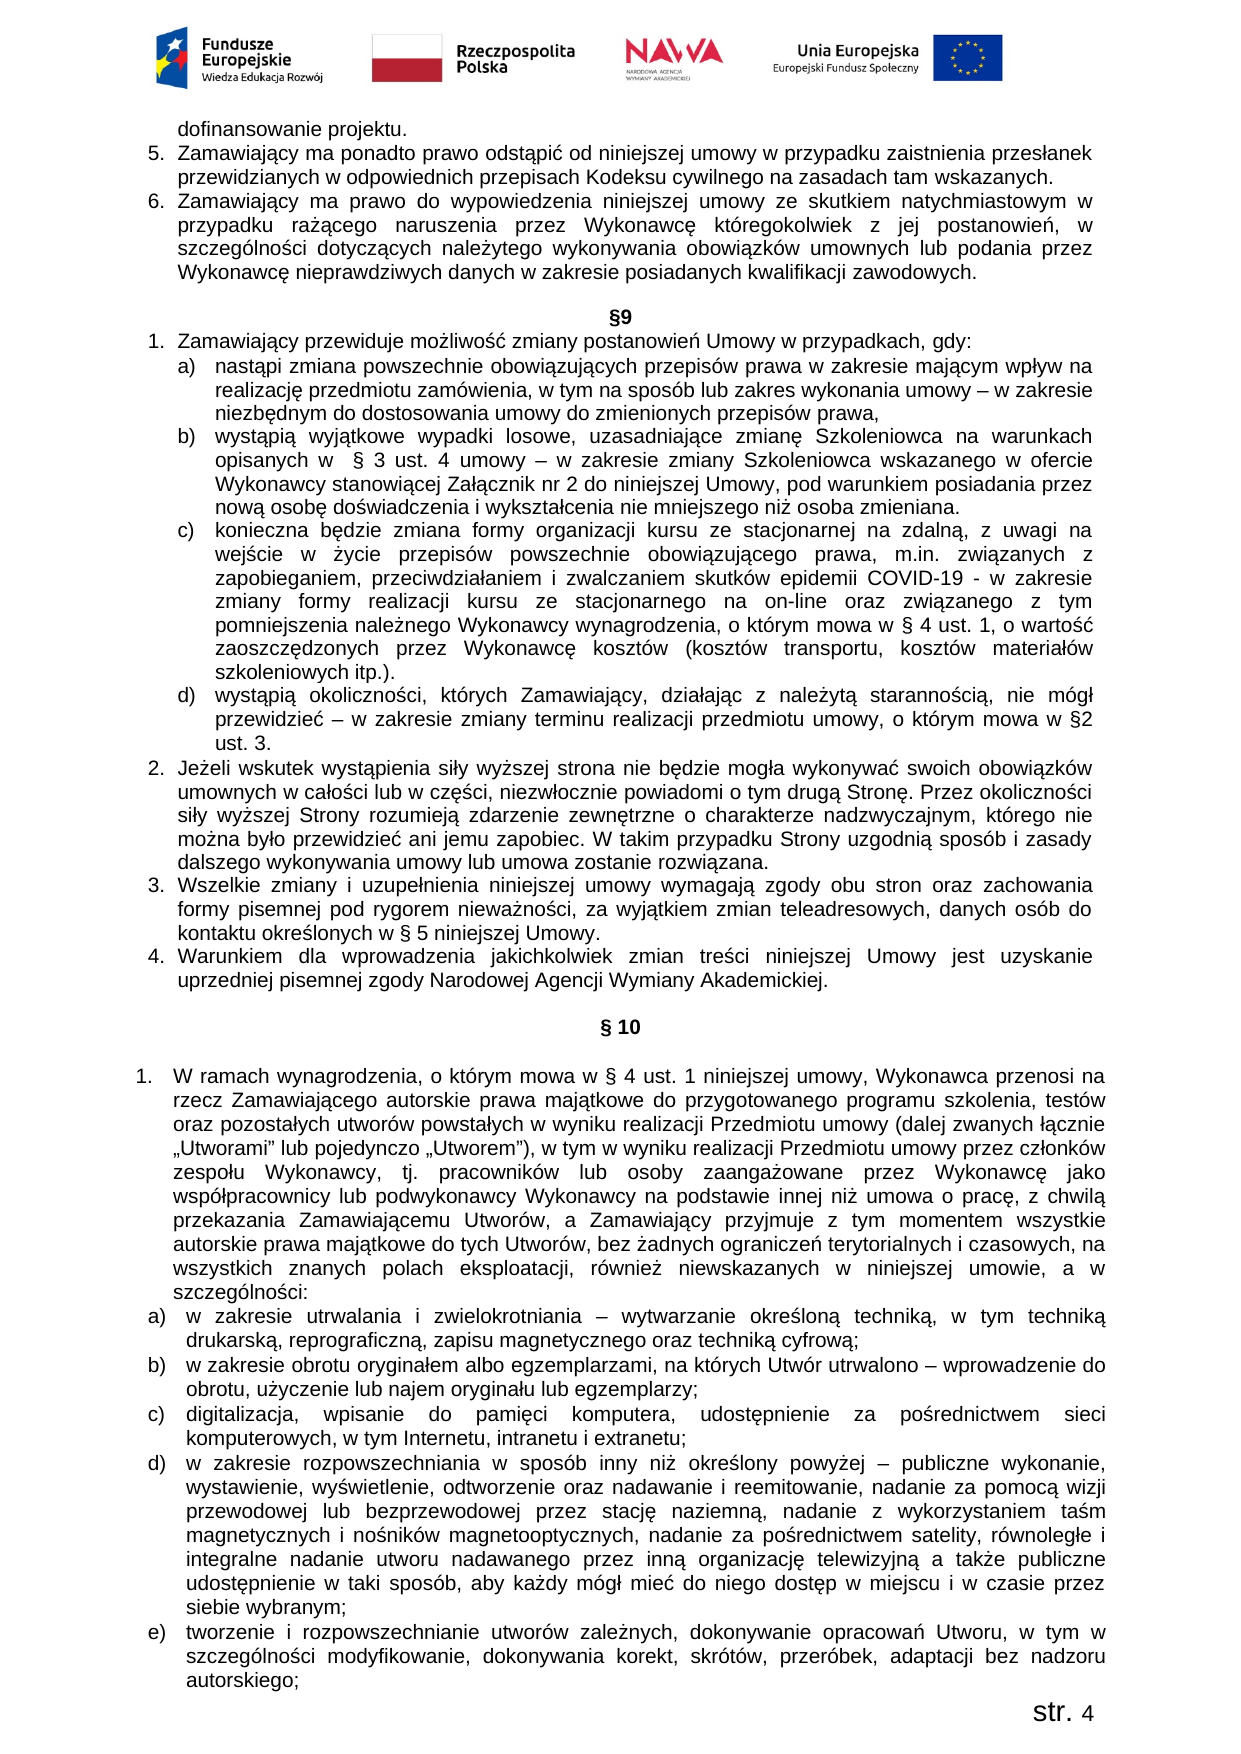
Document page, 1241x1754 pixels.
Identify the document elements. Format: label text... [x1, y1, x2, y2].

list Warunkiem dla wprowadzenia jakichkolwiek zmian treści niniejszej Umowy jest uzyskanie uprzedniej pisemnej zgody Narodowej Agencji Wymiany Akademickiej. [148, 945, 1094, 992]
list Zamawiający ma ponadto prawo odstąpić od niniejszej umowy w przypadku zaistnienia przesłanek przewidzianych w odpowiednich przepisach Kodeksu cywilnego na zasadach tam wskazanych. [148, 142, 1093, 188]
list konieczna będzie zmiana formy organizacji kursu ze stacjonarnej na zdalną, z uwagi na wejście w życie przepisów powszechnie obowiązującego prawa, m.in. związanych z zapobieganiem, przeciwdziałaniem i zwalczaniem skutków epidemii COVID-19 - w zakresie zmiany formy realizacji kursu ze stacjonarnego na on-line oraz związanego z tym pomniejszenia należnego Wykonawcy wynagrodzenia, o którym mowa w § 4 ust. 1, o wartość zaoszczędzonych przez Wykonawcę kosztów (kosztów transportu, kosztów materiałów szkoleniowych itp.). [177, 519, 1094, 684]
list w zakresie rozpowszechniania w sposób inny niż określony powyżej – publiczne wykonanie, wystawienie, wyświetlenie, odtworzenie oraz nadawanie i reemitowanie, nadanie za pomocą wizji przewodowej lub bezprzewodowej przez stację naziemną, nadanie z wykorzystaniem taśm magnetycznych i nośników magnetooptycznych, nadanie za pośrednictwem satelity, równoległe i integralne nadanie utworu nadawanego przez inną organizację telewizyjną a także publiczne udostępnienie w taki sposób, aby każdy mógł mieć do niego dostęp w miejscu i w czasie przez siebie wybranym; [148, 1451, 1107, 1619]
text § 10 [600, 1015, 1107, 1039]
subtitle §9 [609, 306, 1107, 329]
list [148, 118, 1094, 141]
picture [135, 0, 1022, 118]
list wystąpią wyjątkowe wypadki losowe, uzasadniające zmianę Szkoleniowca na warunkach opisanych w § 3 ust. 4 umowy – w zakresie zmiany Szkoleniowca wskazanego w ofercie Wykonawcy stanowiącej Załącznik nr 2 do niniejszej Umowy, pod warunkiem posiadania przez nową osobę doświadczenia i wykształcenia nie mniejszego niż osoba zmieniana. [177, 425, 1094, 519]
list w zakresie utrwalania i zwielokrotniania – wytwarzanie określoną techniką, w tym techniką drukarską, reprograficzną, zapisu magnetycznego oraz techniką cyfrową; [148, 1304, 1107, 1352]
list Jeżeli wskutek wystąpienia siły wyższej strona nie będzie mogła wykonywać swoich obowiązków umownych w całości lub w części, niezwłocznie powiadomi o tym drugą Stronę. Przez okoliczności siły wyższej Strony rozumieją zdarzenie zewnętrzne o charakterze nadzwyczajnym, którego nie można było przewidzieć ani jemu zapobiec. W takim przypadku Strony uzgodnią sposób i zasady dalszego wykonywania umowy lub umowa zostanie rozwiązana. [148, 757, 1094, 874]
list w zakresie obrotu oryginałem albo egzemplarzami, na których Utwór utrwalono – wprowadzenie do obrotu, użyczenie lub najem oryginału lub egzemplarzy; [148, 1353, 1107, 1401]
list wystąpią okoliczności, których Zamawiający, działając z należytą starannością, nie mógł przewidzieć – w zakresie zmiany terminu realizacji przedmiotu umowy, o którym mowa w §2 ust. 3. [177, 684, 1094, 754]
list Wszelkie zmiany i uzupełnienia niniejszej umowy wymagają zgody obu stron oraz zachowania formy pisemnej pod rygorem nieważności, za wyjątkiem zmian teleadresowych, danych osób do kontaktu określonych w § 5 niniejszej Umowy. [148, 874, 1094, 945]
list W ramach wynagrodzenia, o którym mowa w § 4 ust. 1 niniejszej umowy, Wykonawca przenosi na rzecz Zamawiającego autorskie prawa majątkowe do przygotowanego programu szkolenia, testów oraz pozostałych utworów powstałych w wyniku realizacji Przedmiotu umowy (dalej zwanych łącznie „Utworami” lub pojedynczo „Utworem”), w tym w wyniku realizacji Przedmiotu umowy przez członków zespołu Wykonawcy, tj. pracowników lub osoby zaangażowane przez Wykonawcę jako współpracownicy lub podwykonawcy Wykonawcy na podstawie innej niż umowa o pracę, z chwilą przekazania Zamawiającemu Utworów, a Zamawiający przyjmuje z tym momentem wszystkie autorskie prawa majątkowe do tych Utworów, bez żadnych ograniczeń terytorialnych i czasowych, na wszystkich znanych polach eksploatacji, również niewskazanych w niniejszej umowie, a w szczególności: [135, 1064, 1107, 1303]
list tworzenie i rozpowszechnianie utworów zależnych, dokonywanie opracowań Utworu, w tym w szczególności modyfikowanie, dokonywania korekt, skrótów, przeróbek, adaptacji bez nadzoru autorskiego; [148, 1619, 1107, 1691]
list digitalizacja, wpisanie do pamięci komputera, udostępnienie za pośrednictwem sieci komputerowych, w tym Internetu, intranetu i extranetu; [148, 1402, 1107, 1450]
list nastąpi zmiana powszechnie obowiązujących przepisów prawa w zakresie mającym wpływ na realizację przedmiotu zamówienia, w tym na sposób lub zakres wykonania umowy – w zakresie niezbędnym do dostosowania umowy do zmienionych przepisów prawa, [177, 354, 1094, 425]
list Zamawiający ma prawo do wypowiedzenia niniejszej umowy ze skutkiem natychmiastowym w przypadku rażącego naruszenia przez Wykonawcę któregokolwiek z jej postanowień, w szczególności dotyczących należytego wykonywania obowiązków umownych lub podania przez Wykonawcę nieprawdziwych danych w zakresie posiadanych kwalifikacji zawodowych. [148, 189, 1094, 283]
list Zamawiający przewiduje możliwość zmiany postanowień Umowy w przypadkach, gdy: [148, 329, 1107, 353]
